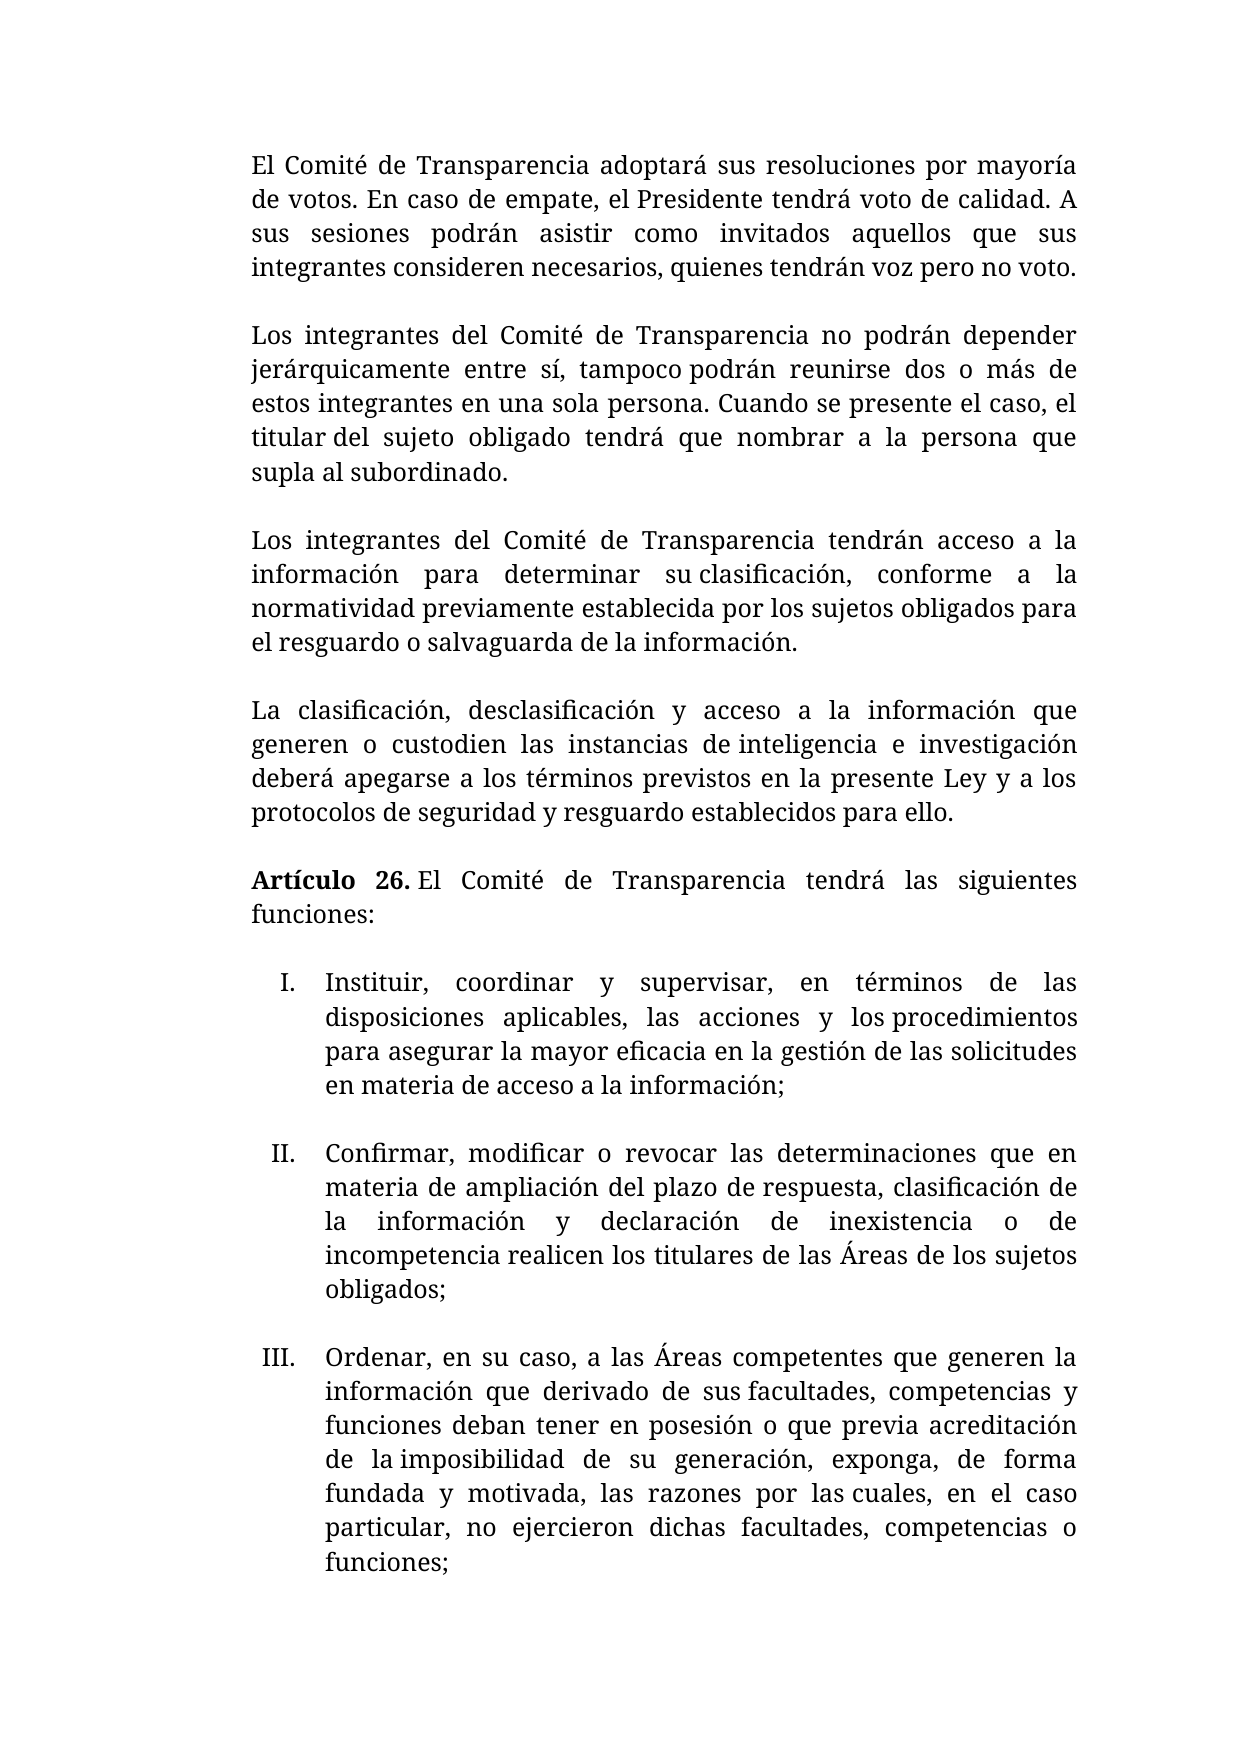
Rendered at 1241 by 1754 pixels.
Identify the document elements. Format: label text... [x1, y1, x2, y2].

text Los integrantes del Comité de Transparencia tendrán acceso a la información para determinar su clasificación, conforme a la normatividad previamente establecida por los sujetos obligados para el resguardo o salvaguarda de la información. [251, 522, 1078, 658]
text Artículo 26. El Comité de Transparencia tendrá las siguientes funciones: [251, 863, 1078, 931]
list Ordenar, en su caso, a las Áreas competentes que generen la información que derivado de sus facultades, competencias y funciones deban tener en posesión o que previa acreditación de la imposibilidad de su generación, exponga, de forma fundada y motivada, las razones por las cuales, en el caso particular, no ejercieron dichas facultades, competencias o funciones; [295, 1340, 1078, 1578]
text El Comité de Transparencia adoptará sus resoluciones por mayoría de votos. En caso de empate, el Presidente tendrá voto de calidad. A sus sesiones podrán asistir como invitados aquellos que sus integrantes consideren necesarios, quienes tendrán voz pero no voto. [251, 148, 1078, 284]
list Instituir, coordinar y supervisar, en términos de las disposiciones aplicables, las acciones y los procedimientos para asegurar la mayor eficacia en la gestión de las solicitudes en materia de acceso a la información; [295, 965, 1078, 1101]
list Confirmar, modificar o revocar las determinaciones que en materia de ampliación del plazo de respuesta, clasificación de la información y declaración de inexistencia o de incompetencia realicen los titulares de las Áreas de los sujetos obligados; [295, 1135, 1078, 1306]
text La clasificación, desclasificación y acceso a la información que generen o custodien las instancias de inteligencia e investigación deberá apegarse a los términos previstos en la presente Ley y a los protocolos de seguridad y resguardo establecidos para ello. [251, 693, 1078, 829]
text Los integrantes del Comité de Transparencia no podrán depender jerárquicamente entre sí, tampoco podrán reunirse dos o más de estos integrantes en una sola persona. Cuando se presente el caso, el titular del sujeto obligado tendrá que nombrar a la persona que supla al subordinado. [251, 318, 1078, 488]
